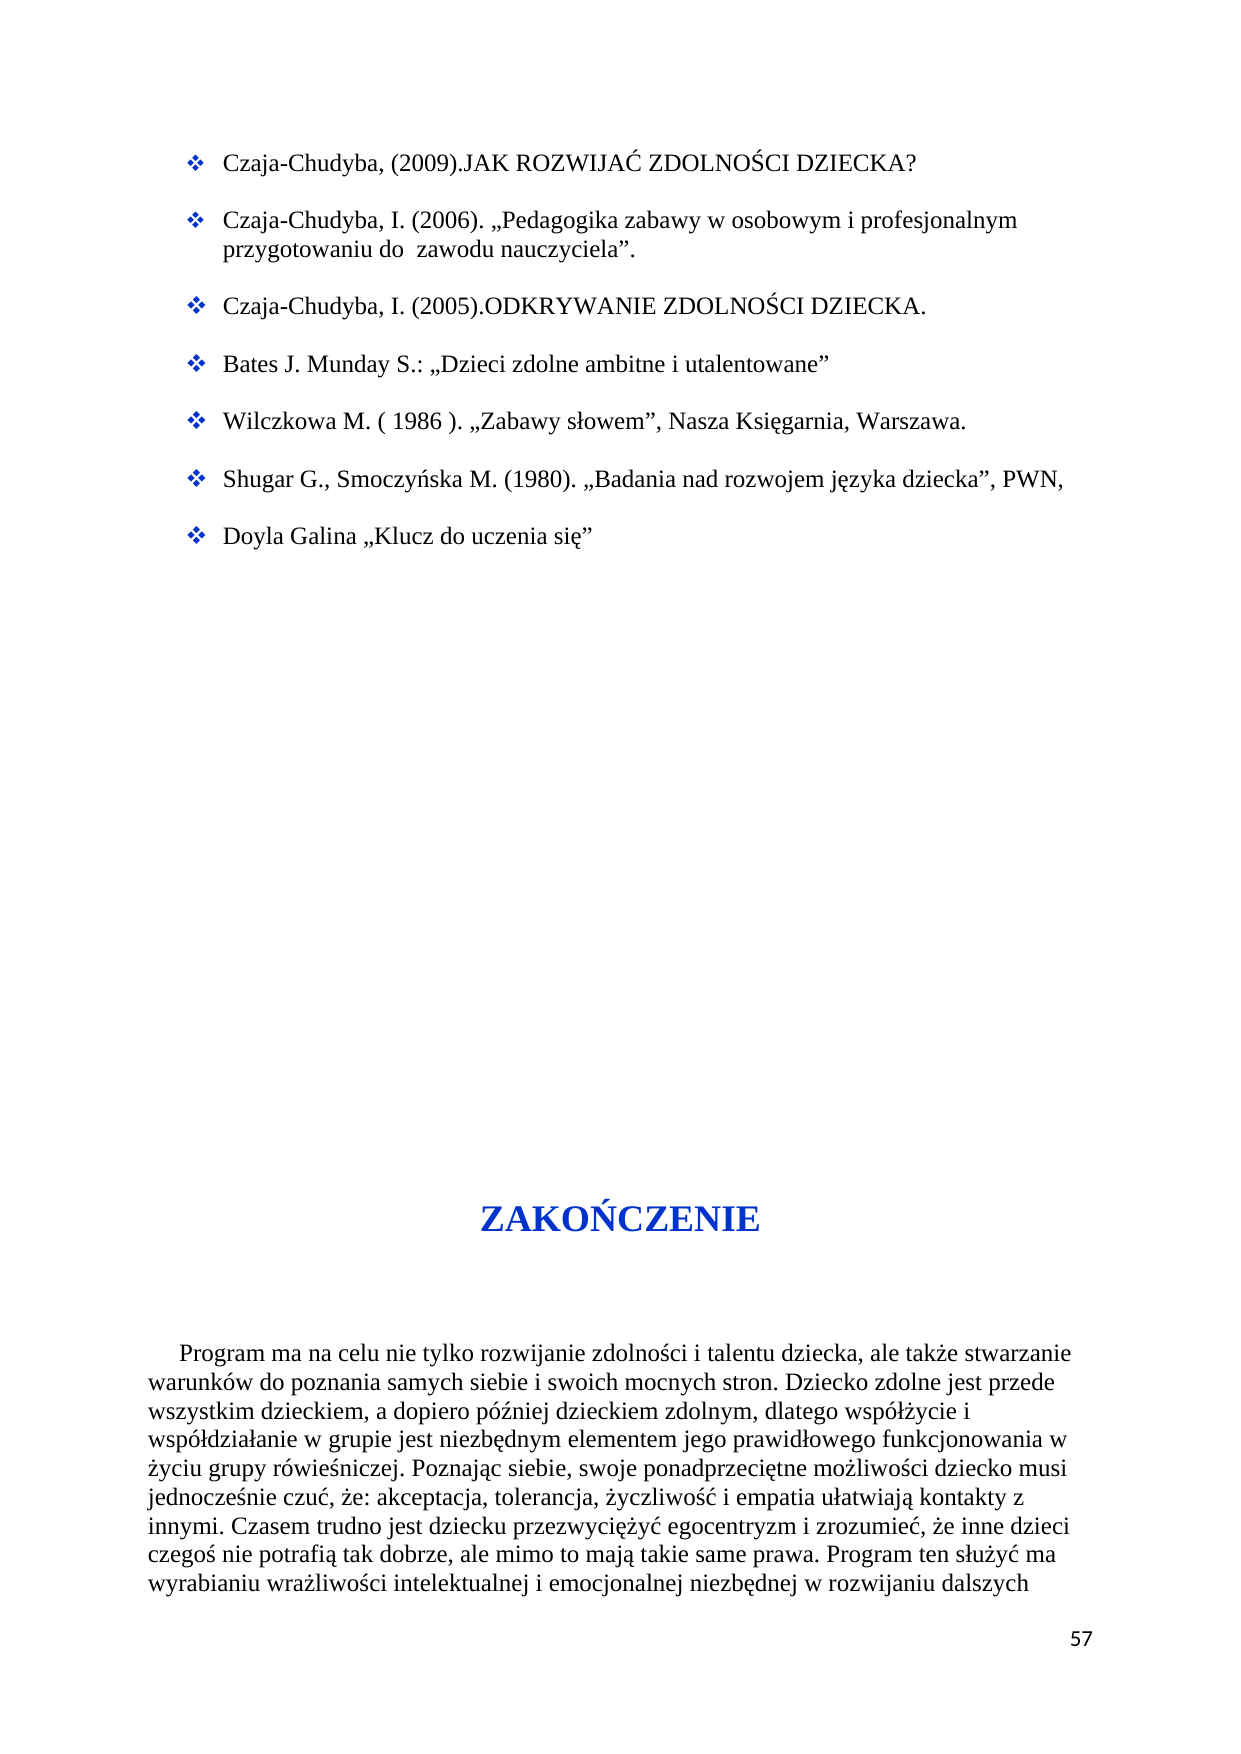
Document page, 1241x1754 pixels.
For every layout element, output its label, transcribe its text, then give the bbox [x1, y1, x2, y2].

list Shugar G., Smoczyńska M. (1980). „Badania nad rozwojem języka dziecka”, PWN, [185, 464, 1093, 493]
text przygotowaniu do zawodu nauczyciela”. [223, 234, 1093, 291]
list Doyla Galina „Klucz do uczenia się” [185, 521, 1093, 550]
list Czaja-Chudyba, I. (2006). „Pedagogika zabawy w osobowym i profesjonalnym [185, 205, 1093, 234]
list Wilczkowa M. ( 1986 ). „Zabawy słowem”, Nasza Księgarnia, Warszawa. [185, 406, 1093, 435]
list Czaja-Chudyba, I. (2005).ODKRYWANIE ZDOLNOŚCI DZIECKA. [185, 291, 1093, 320]
list Czaja-Chudyba, (2009).JAK ROZWIJAĆ ZDOLNOŚCI DZIECKA? [185, 148, 1093, 205]
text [148, 1266, 1093, 1597]
list Bates J. Munday S.: „Dzieci zdolne ambitne i utalentowane” [185, 349, 1093, 378]
text ZAKOŃCZENIE [148, 1196, 1093, 1239]
